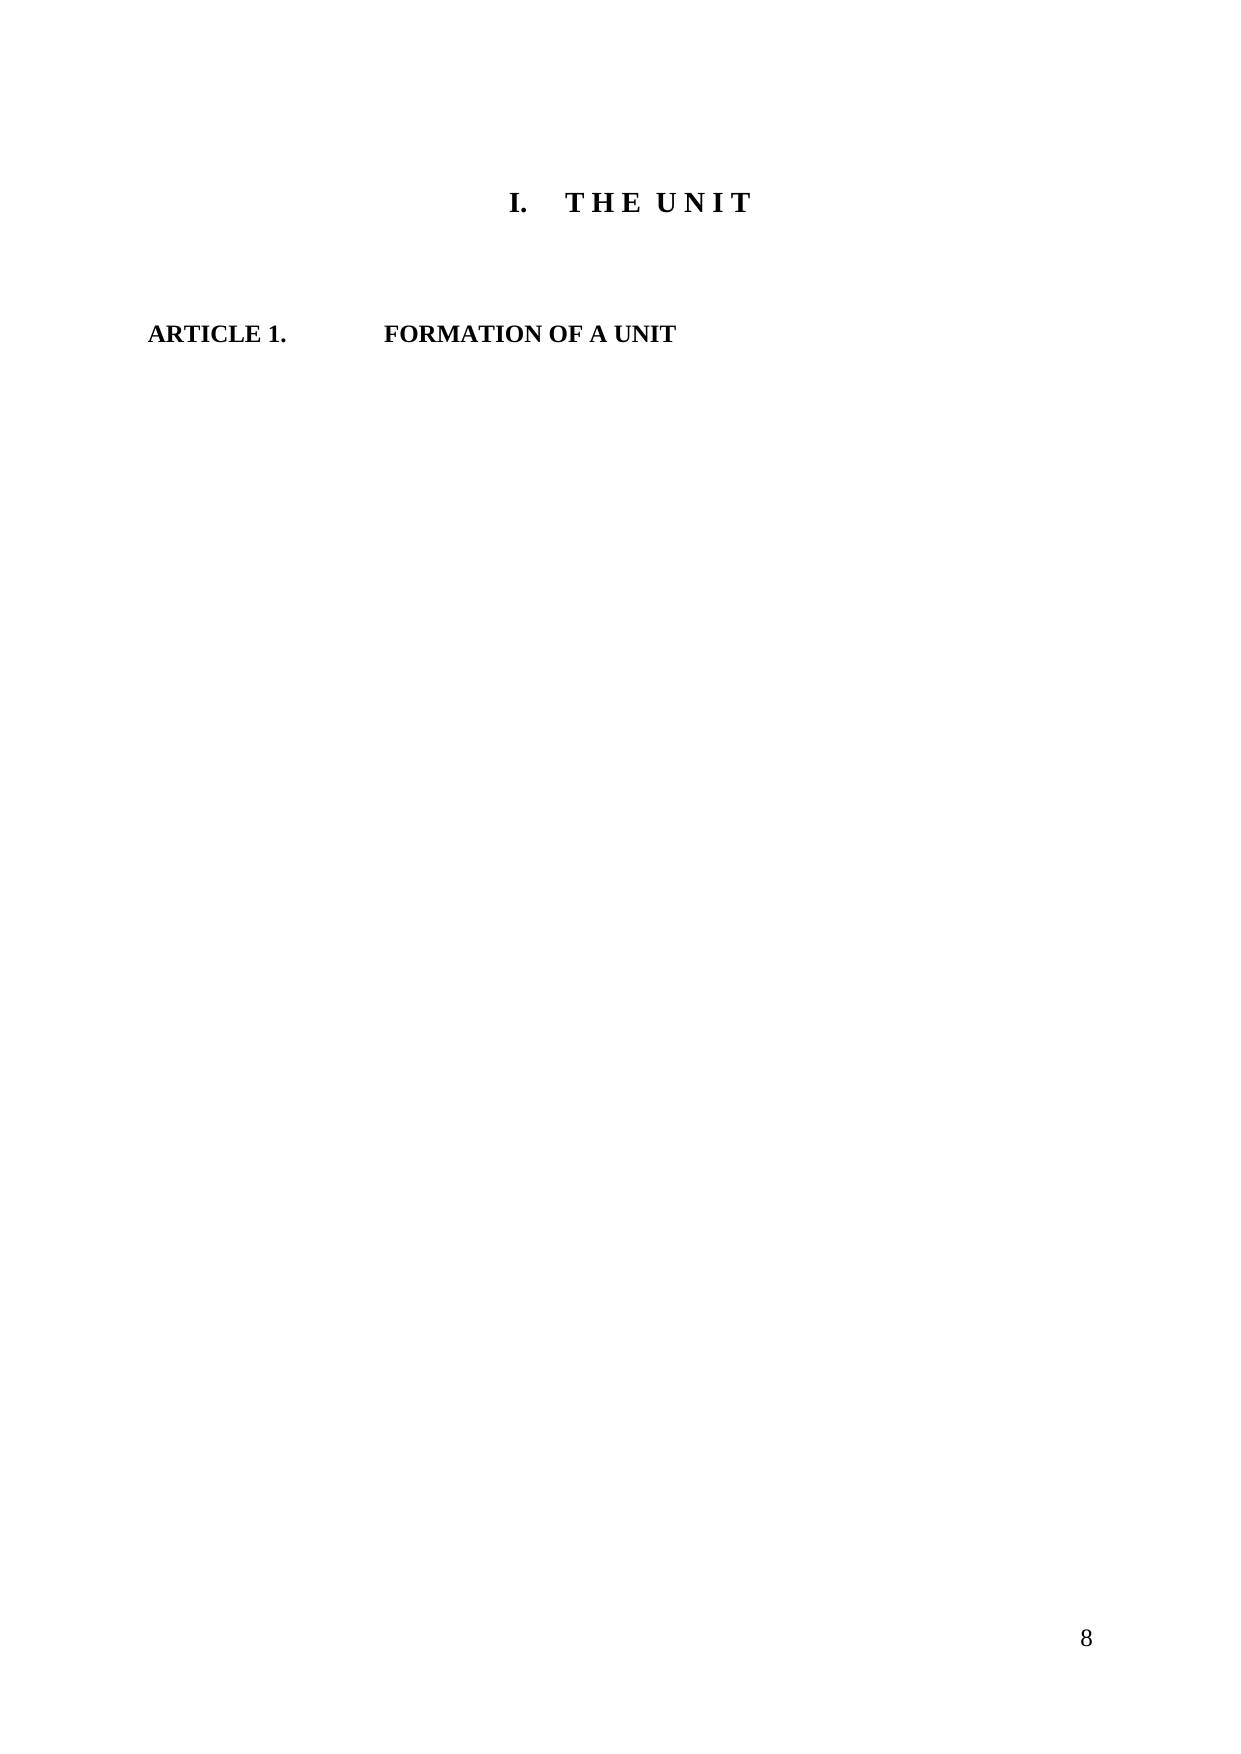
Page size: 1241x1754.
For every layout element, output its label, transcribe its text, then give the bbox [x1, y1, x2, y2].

subtitle T H E U N I T [185, 185, 1093, 219]
subtitle FORMATION OF A UNIT [148, 319, 1093, 347]
